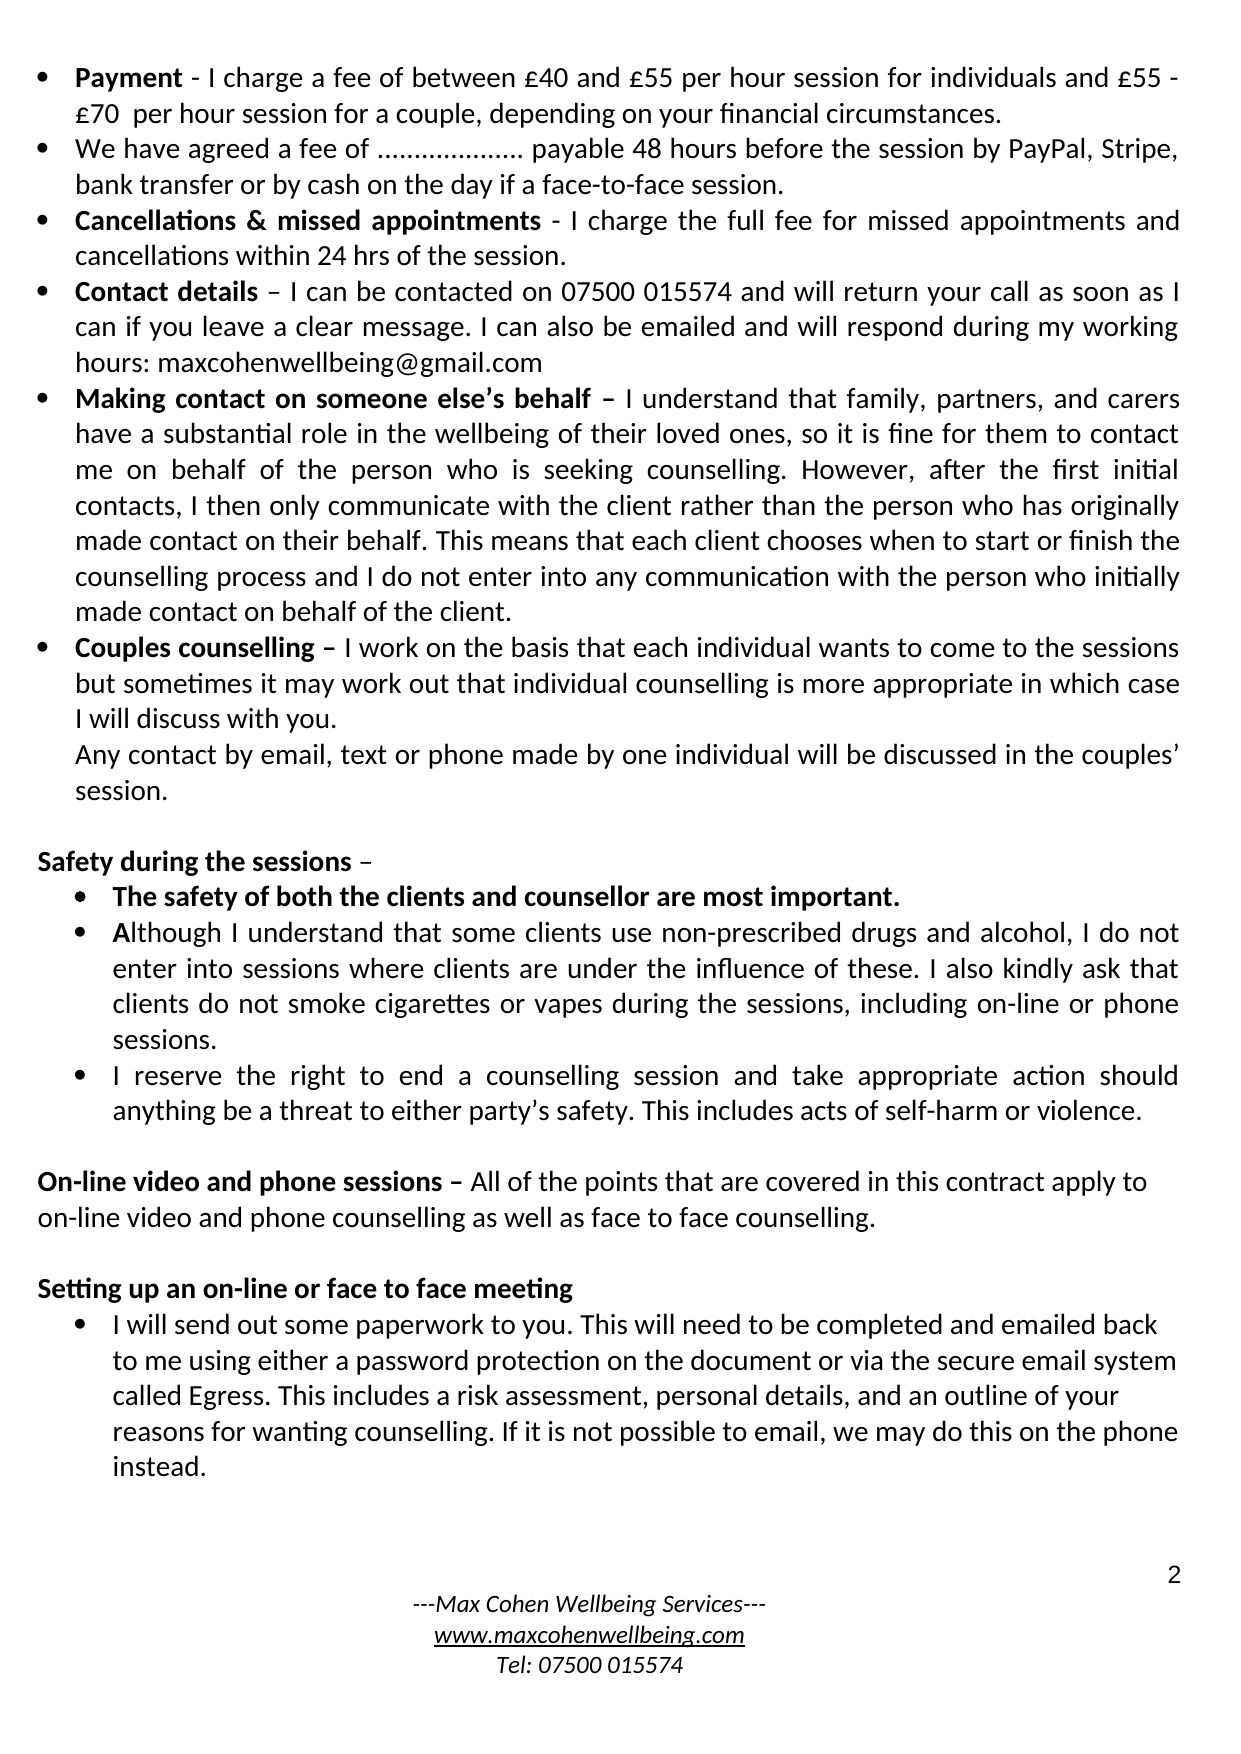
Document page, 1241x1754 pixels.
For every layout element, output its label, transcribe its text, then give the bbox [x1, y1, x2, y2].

list Contact details – I can be contacted on 07500 015574 and will return your call as soon as I can if you leave a clear message. I can also be emailed and will respond during my working hours: maxcohenwellbeing@gmail.com [37, 273, 1181, 380]
list Although I understand that some clients use non-prescribed drugs and alcohol, I do not enter into sessions where clients are under the influence of these. I also kindly ask that clients do not smoke cigarettes or vapes during the sessions, including on-line or phone sessions. [75, 914, 1181, 1057]
list Cancellations & missed appointments - I charge the full fee for missed appointments and cancellations within 24 hrs of the session. [37, 202, 1181, 273]
text Setting up an on-line or face to face meeting [37, 1270, 1181, 1306]
list We have agreed a fee of .................... payable 48 hours before the session by PayPal, Stripe, bank transfer or by cash on the day if a face-to-face session. [37, 130, 1181, 202]
list The safety of both the clients and counsellor are most important. [75, 878, 1181, 914]
text Any contact by email, text or phone made by one individual will be discussed in the couples’ session. [75, 736, 1181, 807]
text Safety during the sessions – [37, 843, 1181, 878]
list I reserve the right to end a counselling session and take appropriate action should anything be a threat to either party’s safety. This includes acts of self-harm or violence. [75, 1057, 1181, 1128]
list Making contact on someone else’s behalf – I understand that family, partners, and carers have a substantial role in the wellbeing of their loved ones, so it is fine for them to contact me on behalf of the person who is seeking counselling. However, after the first initial contacts, I then only communicate with the client rather than the person who has originally made contact on their behalf. This means that each client chooses when to start or finish the counselling process and I do not enter into any communication with the person who initially made contact on behalf of the client. [37, 380, 1181, 629]
text On-line video and phone sessions – All of the points that are covered in this contract apply to on-line video and phone counselling as well as face to face counselling. [37, 1163, 1181, 1235]
list Couples counselling – I work on the basis that each individual wants to come to the sessions but sometimes it may work out that individual counselling is more appropriate in which case I will discuss with you. [37, 629, 1181, 736]
list Payment - I charge a fee of between £40 and £55 per hour session for individuals and £55 - £70 per hour session for a couple, depending on your financial circumstances. [37, 59, 1181, 130]
list I will send out some paperwork to you. This will need to be completed and emailed back to me using either a password protection on the document or via the secure email system called Egress. This includes a risk assessment, personal details, and an outline of your reasons for wanting counselling. If it is not possible to email, we may do this on the phone instead. [75, 1306, 1181, 1484]
